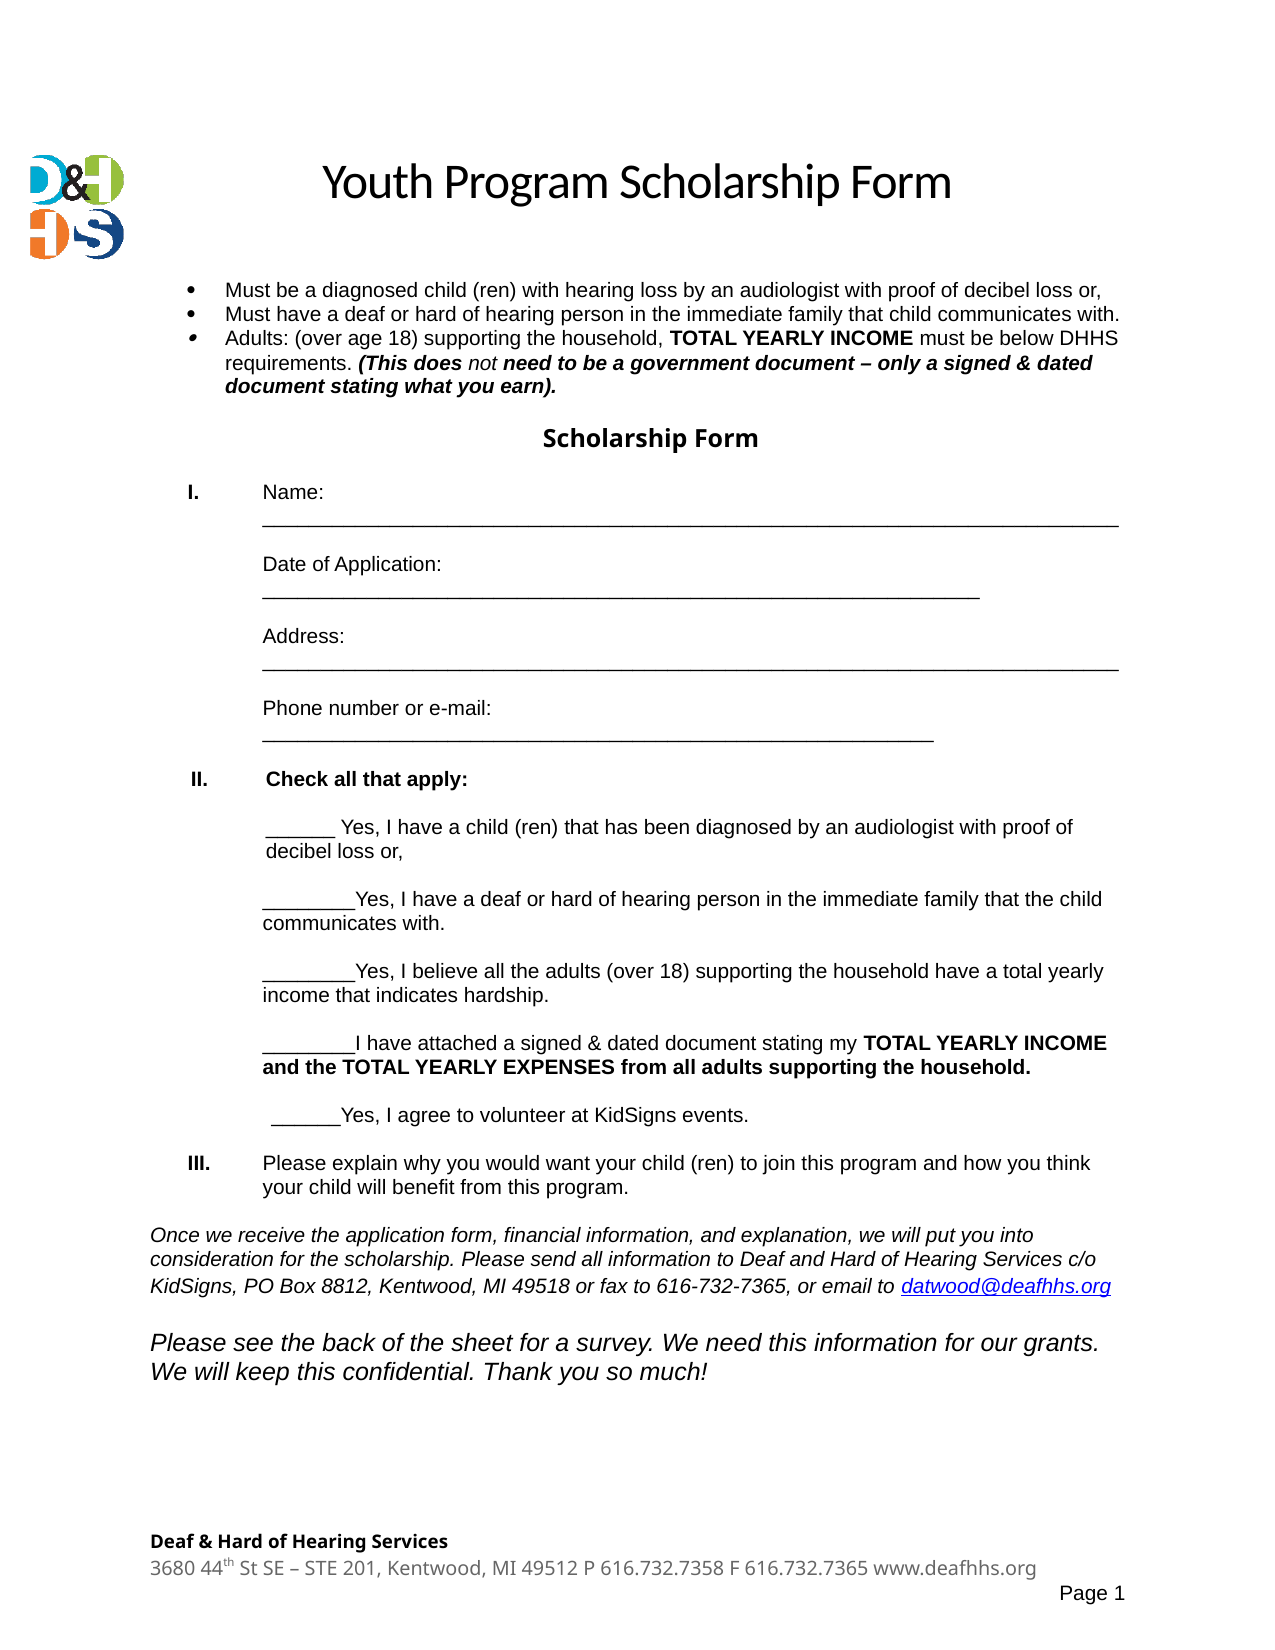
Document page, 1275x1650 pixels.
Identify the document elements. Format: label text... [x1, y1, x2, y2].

list Please explain why you would want your child (ren) to join this program and how you think your child will benefit from this program. [187, 1151, 1125, 1199]
text Once we receive the application form, financial information, and explanation, we will put you into consideration for the scholarship. Please send all information to Deaf and Hard of Hearing Services c/o KidSigns, PO Box 8812, Kentwood, MI 49518 or fax to 616-732-7365, or email to datwood@deafhhs.org [150, 1223, 1125, 1299]
text ______Yes, I agree to volunteer at KidSigns events. [150, 1103, 1125, 1127]
text ________Yes, I have a deaf or hard of hearing person in the immediate family that the child communicates with. [262, 887, 1125, 935]
title Youth Program Scholarship Form [150, 150, 1125, 278]
text Please see the back of the sheet for a survey. We need this information for our grants. We will keep this confidential. Thank you so much! [150, 1328, 1125, 1386]
list Name: __________________________________________________________________________ [187, 480, 1125, 528]
text Phone number or e-mail: __________________________________________________________ [262, 695, 1125, 743]
picture [17, 150, 132, 264]
list Must have a deaf or hard of hearing person in the immediate family that child communicates with. [187, 302, 1125, 326]
list Must be a diagnosed child (ren) with hearing loss by an audiologist with proof of decibel loss or, [187, 278, 1125, 302]
list Check all that apply: ______ Yes, I have a child (ren) that has been diagnosed by an audiologist with proof of decibel loss or, [191, 767, 1125, 863]
text ________I have attached a signed & dated document stating my TOTAL YEARLY INCOME and the TOTAL YEARLY EXPENSES from all adults supporting the household. [262, 1031, 1125, 1103]
list Date of Application: ______________________________________________________________ [262, 552, 1125, 599]
list Adults: (over age 18) supporting the household, TOTAL YEARLY INCOME must be below DHHS requirements. (This does not need to be a government document – only a signed & dated document stating what you earn). [187, 326, 1125, 398]
text ________Yes, I believe all the adults (over 18) supporting the household have a total yearly income that indicates hardship. [262, 959, 1125, 1007]
text Address: __________________________________________________________________________ [262, 623, 1125, 695]
